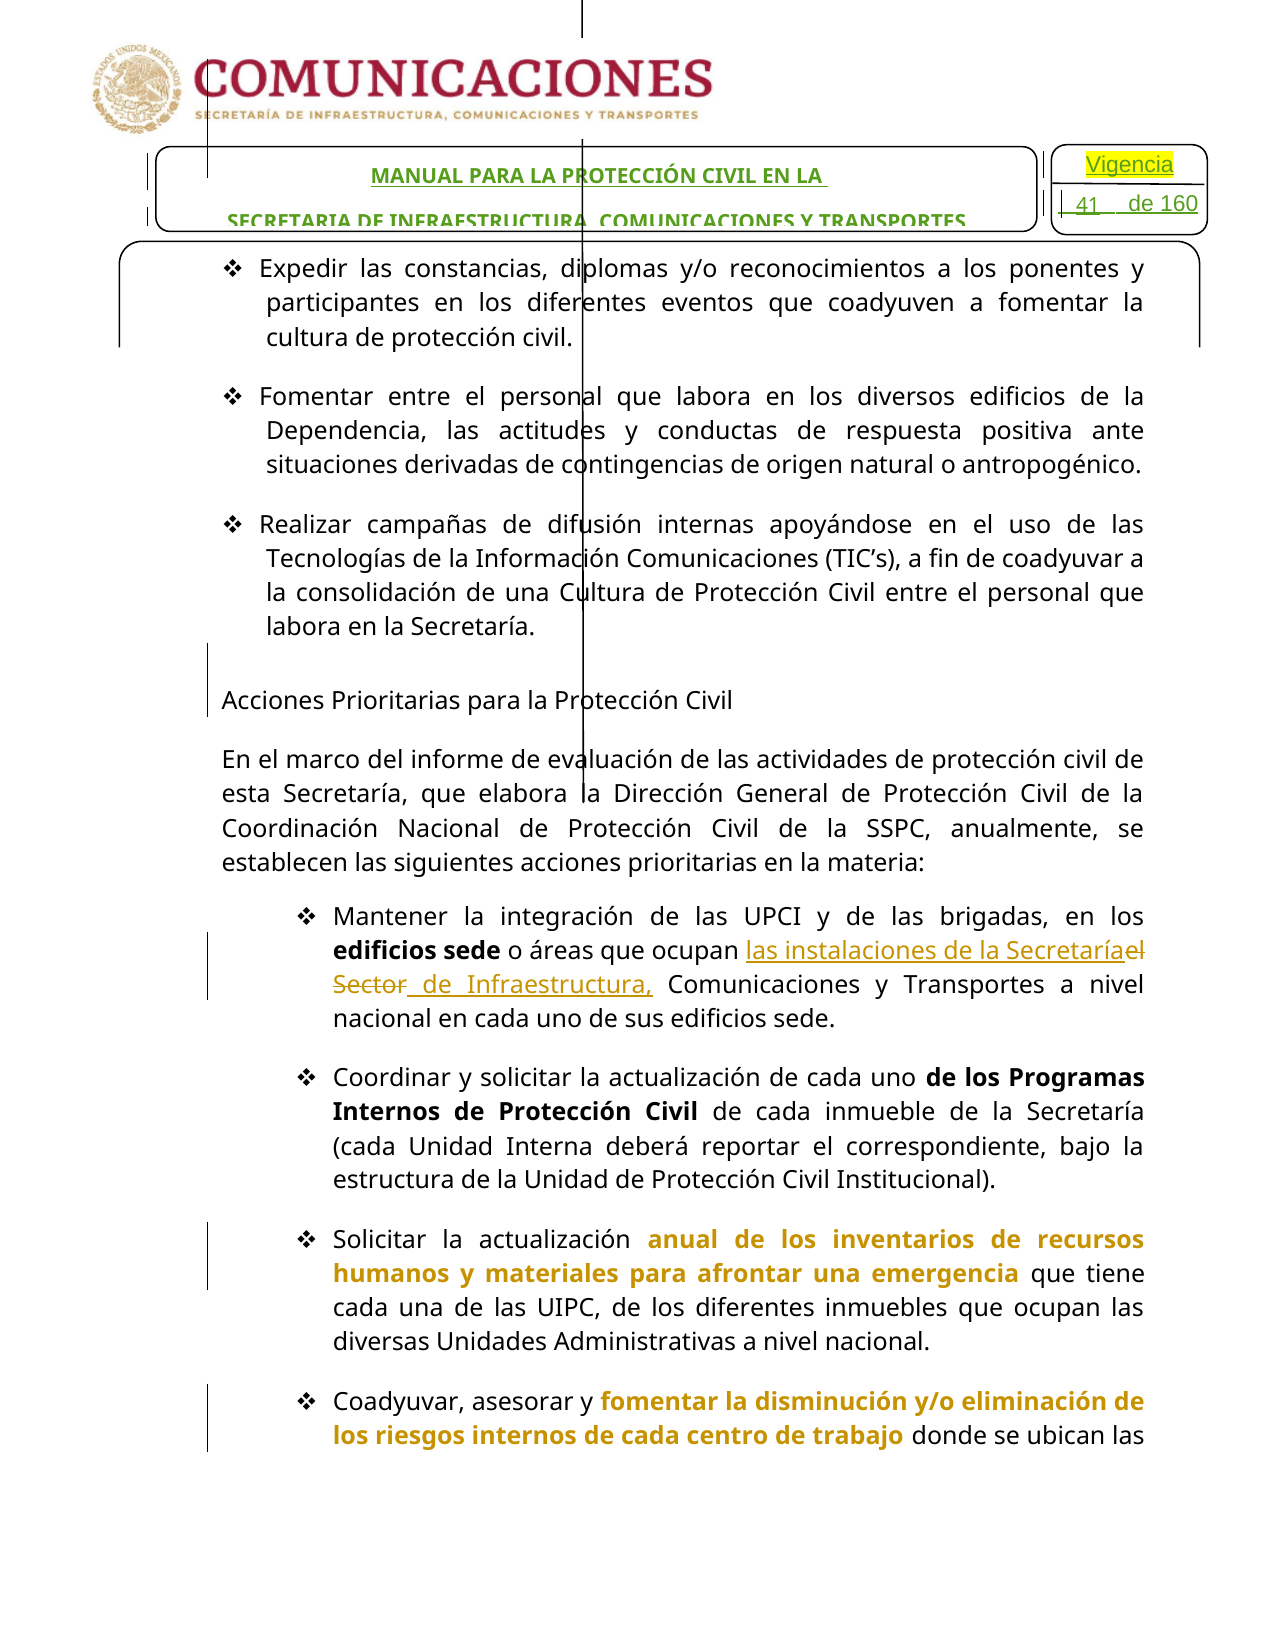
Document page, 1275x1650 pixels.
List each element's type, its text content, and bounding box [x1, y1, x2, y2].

list Solicitar la actualización anual de los inventarios de recursos humanos y materiales para afrontar una emergencia que tiene cada una de las UIPC, de los diferentes inmuebles que ocupan las diversas Unidades Administrativas a nivel nacional. [295, 1222, 1145, 1358]
text Acciones Prioritarias para la Protección Civil [221, 682, 1145, 717]
list Expedir las constancias, diplomas y/o reconocimientos a los ponentes y participantes en los diferentes eventos que coadyuven a fomentar la cultura de protección civil. [221, 251, 1145, 353]
list Coordinar y solicitar la actualización de cada uno de los Programas Internos de Protección Civil de cada inmueble de la Secretaría (cada Unidad Interna deberá reportar el correspondiente, bajo la estructura de la Unidad de Protección Civil Institucional). [295, 1060, 1145, 1196]
text En el marco del informe de evaluación de las actividades de protección civil de esta Secretaría, que elabora la Dirección General de Protección Civil de la Coordinación Nacional de Protección Civil de la SSPC, anualmente, se establecen las siguientes acciones prioritarias en la materia: [221, 742, 1145, 878]
list Fomentar entre el personal que labora en los diversos edificios de la Dependencia, las actitudes y conductas de respuesta positiva ante situaciones derivadas de contingencias de origen natural o antropogénico. [221, 379, 1145, 481]
list Realizar campañas de difusión internas apoyándose en el uso de las Tecnologías de la Información Comunicaciones (TIC’s), a fin de coadyuvar a la consolidación de una Cultura de Protección Civil entre el personal que labora en la Secretaría. [221, 506, 1145, 643]
picture [89, 38, 720, 139]
list Mantener la integración de las UPCI y de las brigadas, en los edificios sede o áreas que ocupan Comunicaciones y Transportes a nivel nacional en cada uno de sus edificios sede. [295, 898, 1145, 1034]
